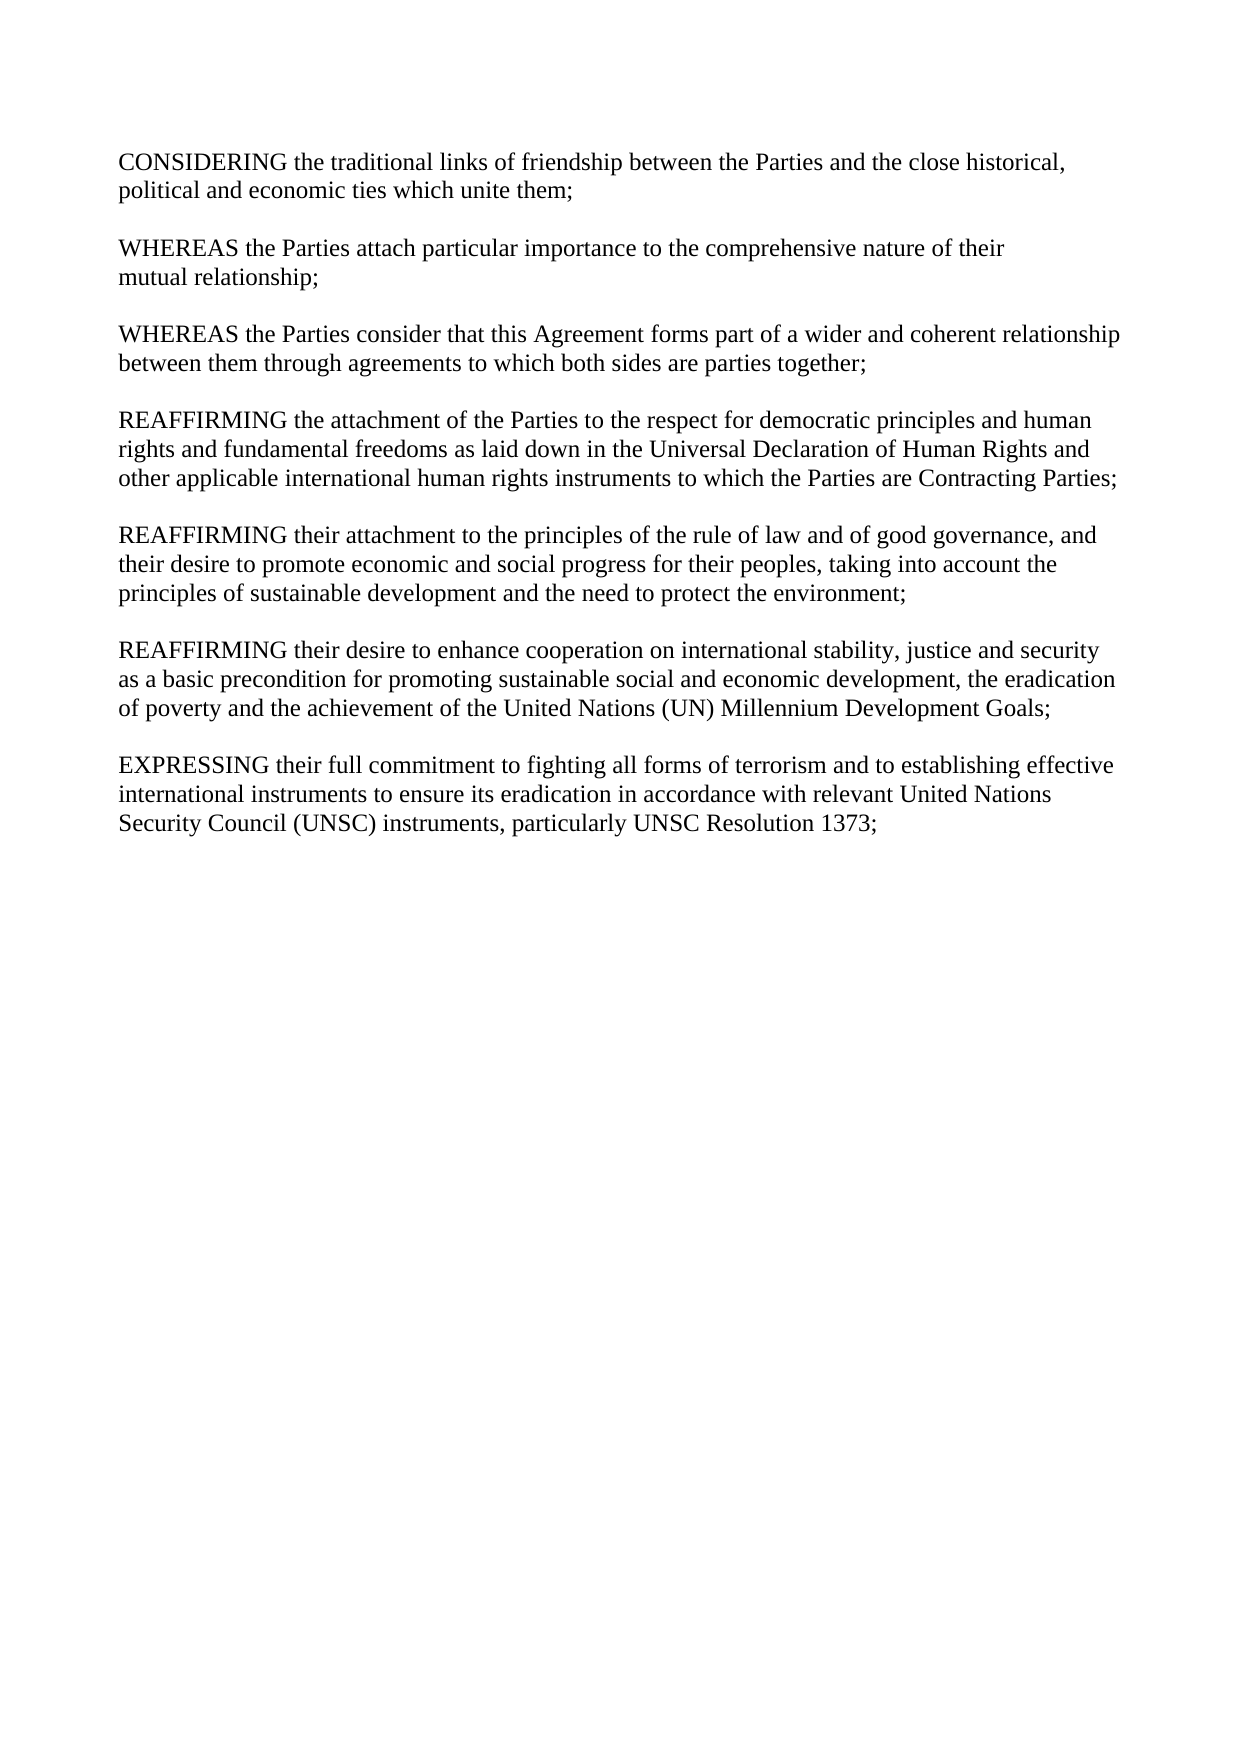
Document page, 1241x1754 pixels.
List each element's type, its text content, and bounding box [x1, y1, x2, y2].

text REAFFIRMING the attachment of the Parties to the respect for democratic principles and human rights and fundamental freedoms as laid down in the Universal Declaration of Human Rights and other applicable international human rights instruments to which the Parties are Contracting Parties; [118, 406, 1122, 492]
text REAFFIRMING their desire to enhance cooperation on international stability, justice and security as a basic precondition for promoting sustainable social and economic development, the eradication of poverty and the achievement of the United Nations (UN) Millennium Development Goals; [118, 636, 1122, 722]
text REAFFIRMING their attachment to the principles of the rule of law and of good governance, and their desire to promote economic and social progress for their peoples, taking into account the principles of sustainable development and the need to protect the environment; [118, 521, 1122, 607]
text CONSIDERING the traditional links of friendship between the Parties and the close historical, political and economic ties which unite them; [118, 147, 1122, 204]
text WHEREAS the Parties attach particular importance to the comprehensive nature of their mutual relationship; [118, 233, 1122, 291]
text WHEREAS the Parties consider that this Agreement forms part of a wider and coherent relationship between them through agreements to which both sides are parties together; [118, 319, 1122, 377]
text EXPRESSING their full commitment to fighting all forms of terrorism and to establishing effective international instruments to ensure its eradication in accordance with relevant United Nations Security Council (UNSC) instruments, particularly UNSC Resolution 1373; [118, 751, 1122, 837]
